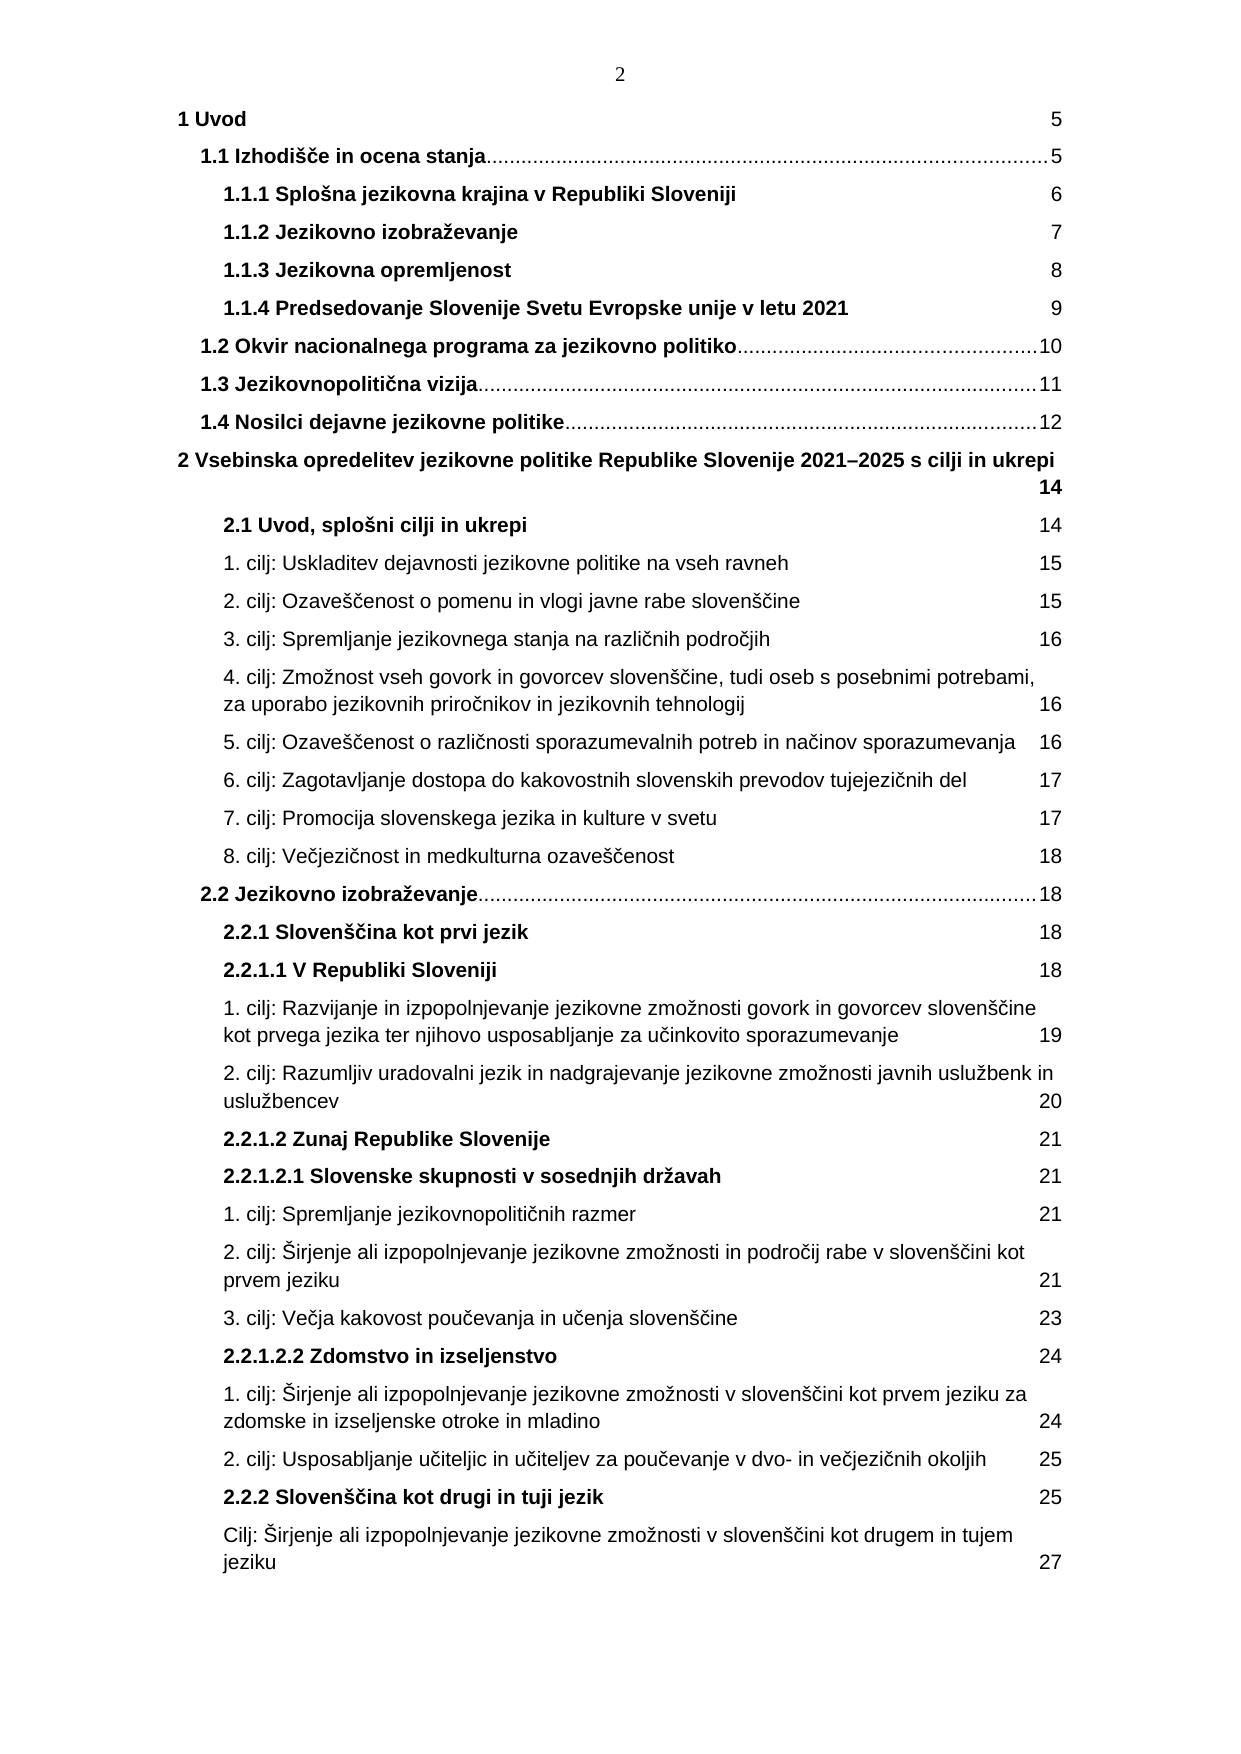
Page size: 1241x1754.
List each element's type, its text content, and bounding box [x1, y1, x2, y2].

text 1.1.4 Predsedovanje Slovenije Svetu Evropske unije v letu 2021 9 [223, 296, 1063, 320]
text 1.1.2 Jezikovno izobraževanje 7 [223, 220, 1063, 244]
text 2. cilj: Ozaveščenost o pomenu in vlogi javne rabe slovenščine 15 [223, 589, 1063, 613]
text 1.2 Okvir nacionalnega programa za jezikovno politiko 10 [200, 334, 1063, 358]
text 2.2.2 Slovenščina kot drugi in tuji jezik 25 [223, 1485, 1063, 1509]
text 2. cilj: Usposabljanje učiteljic in učiteljev za poučevanje v dvo- in večjezičnih okoljih 25 [223, 1447, 1063, 1471]
text 1. cilj: Spremljanje jezikovnopolitičnih razmer 21 [223, 1202, 1063, 1226]
text 2. cilj: Širjenje ali izpopolnjevanje jezikovne zmožnosti in področij rabe v slovenščini kot prvem jeziku 21 [223, 1240, 1063, 1292]
text 1.1 Izhodišče in ocena stanja 5 [200, 144, 1063, 168]
text 8. cilj: Večjezičnost in medkulturna ozaveščenost 18 [223, 844, 1063, 868]
text 2.2.1.2 Zunaj Republike Slovenije 21 [223, 1126, 1063, 1150]
text 3. cilj: Večja kakovost poučevanja in učenja slovenščine 23 [223, 1306, 1063, 1329]
text 2.2.1.1 V Republiki Sloveniji 18 [223, 958, 1063, 982]
text 1.4 Nosilci dejavne jezikovne politike 12 [200, 410, 1063, 434]
text 2. cilj: Razumljiv uradovalni jezik in nadgrajevanje jezikovne zmožnosti javnih uslužbenk in uslužbencev 20 [223, 1061, 1063, 1112]
text 1.1.3 Jezikovna opremljenost 8 [223, 258, 1063, 282]
text 1.1.1 Splošna jezikovna krajina v Republiki Sloveniji 6 [223, 182, 1063, 206]
text 2.2 Jezikovno izobraževanje 18 [200, 882, 1063, 906]
text 6. cilj: Zagotavljanje dostopa do kakovostnih slovenskih prevodov tujejezičnih del 17 [223, 768, 1063, 792]
text 3. cilj: Spremljanje jezikovnega stanja na različnih področjih 16 [223, 627, 1063, 651]
text 2.2.1.2.1 Slovenske skupnosti v sosednjih državah 21 [223, 1164, 1063, 1188]
text 2 Vsebinska opredelitev jezikovne politike Republike Slovenije 2021–2025 s cilji in ukrepi 14 [177, 448, 1063, 499]
text 4. cilj: Zmožnost vseh govork in govorcev slovenščine, tudi oseb s posebnimi potrebami, za uporabo jezikovnih priročnikov in jezikovnih tehnologij 16 [223, 665, 1063, 716]
text 5. cilj: Ozaveščenost o različnosti sporazumevalnih potreb in načinov sporazumevanja 16 [223, 730, 1063, 754]
text Cilj: Širjenje ali izpopolnjevanje jezikovne zmožnosti v slovenščini kot drugem in tujem jeziku 27 [223, 1523, 1063, 1574]
text 2.1 Uvod, splošni cilji in ukrepi 14 [223, 513, 1063, 537]
text 7. cilj: Promocija slovenskega jezika in kulture v svetu 17 [223, 806, 1063, 830]
text 1. cilj: Razvijanje in izpopolnjevanje jezikovne zmožnosti govork in govorcev slovenščine kot prvega jezika ter njihovo usposabljanje za učinkovito sporazumevanje 19 [223, 996, 1063, 1047]
text 1 Uvod 5 [177, 106, 1063, 130]
text 2.2.1 Slovenščina kot prvi jezik 18 [223, 920, 1063, 944]
text 1. cilj: Širjenje ali izpopolnjevanje jezikovne zmožnosti v slovenščini kot prvem jeziku za zdomske in izseljenske otroke in mladino 24 [223, 1381, 1063, 1433]
text 1.3 Jezikovnopolitična vizija 11 [200, 372, 1063, 396]
text 1. cilj: Uskladitev dejavnosti jezikovne politike na vseh ravneh 15 [223, 551, 1063, 575]
text 2.2.1.2.2 Zdomstvo in izseljenstvo 24 [223, 1343, 1063, 1367]
